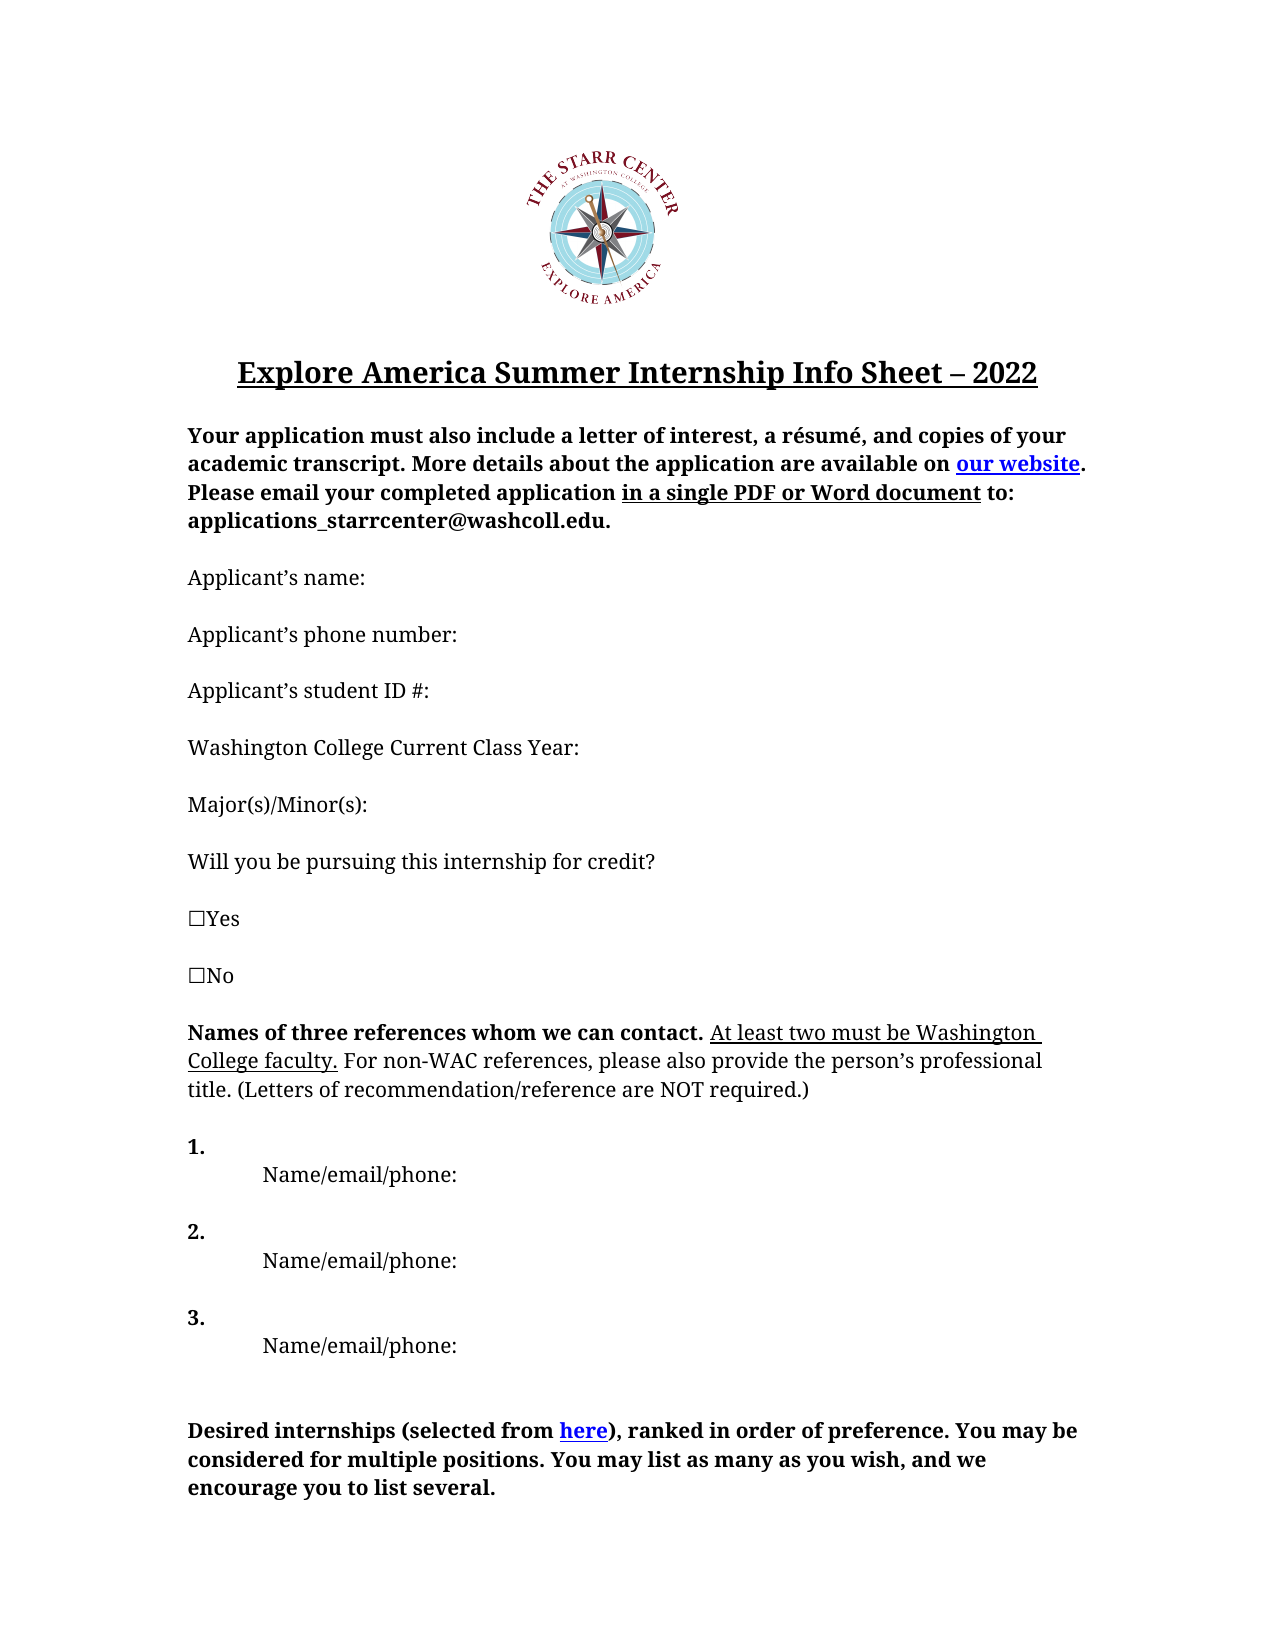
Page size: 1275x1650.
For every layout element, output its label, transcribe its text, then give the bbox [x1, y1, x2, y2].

text Name/email/phone: [187, 1160, 1087, 1189]
text Applicant’s name: [187, 563, 1087, 591]
text 2. [187, 1217, 1087, 1246]
text No [187, 961, 1087, 990]
text Yes [187, 904, 1087, 933]
text Names of three references whom we can contact. At least two must be Washington College faculty. For non-WAC references, please also provide the person’s professional title. (Letters of recommendation/reference are NOT required.) [187, 1018, 1087, 1103]
text Name/email/phone: [187, 1246, 1087, 1274]
text Major(s)/Minor(s): [187, 790, 1087, 819]
text Washington College Current Class Year: [187, 733, 1087, 762]
text Name/email/phone: [187, 1331, 1087, 1359]
text 1. [187, 1132, 1087, 1160]
picture [511, 137, 701, 327]
text Explore America Summer Internship Info Sheet – 2022 [187, 353, 1087, 392]
text Applicant’s student ID #: [187, 677, 1087, 705]
text Applicant’s phone number: [187, 620, 1087, 648]
text 3. [187, 1303, 1087, 1331]
text Will you be pursuing this internship for credit? [187, 847, 1087, 876]
text Desired internships (selected from here), ranked in order of preference. You may be considered for multiple positions. You may list as many as you wish, and we encourage you to list several. [187, 1416, 1087, 1502]
text Your application must also include a letter of interest, a résumé, and copies of your academic transcript. More details about the application are available on our website. Please email your completed application in a single PDF or Word document to: applications_starrcenter@washcoll.edu. [187, 421, 1087, 534]
